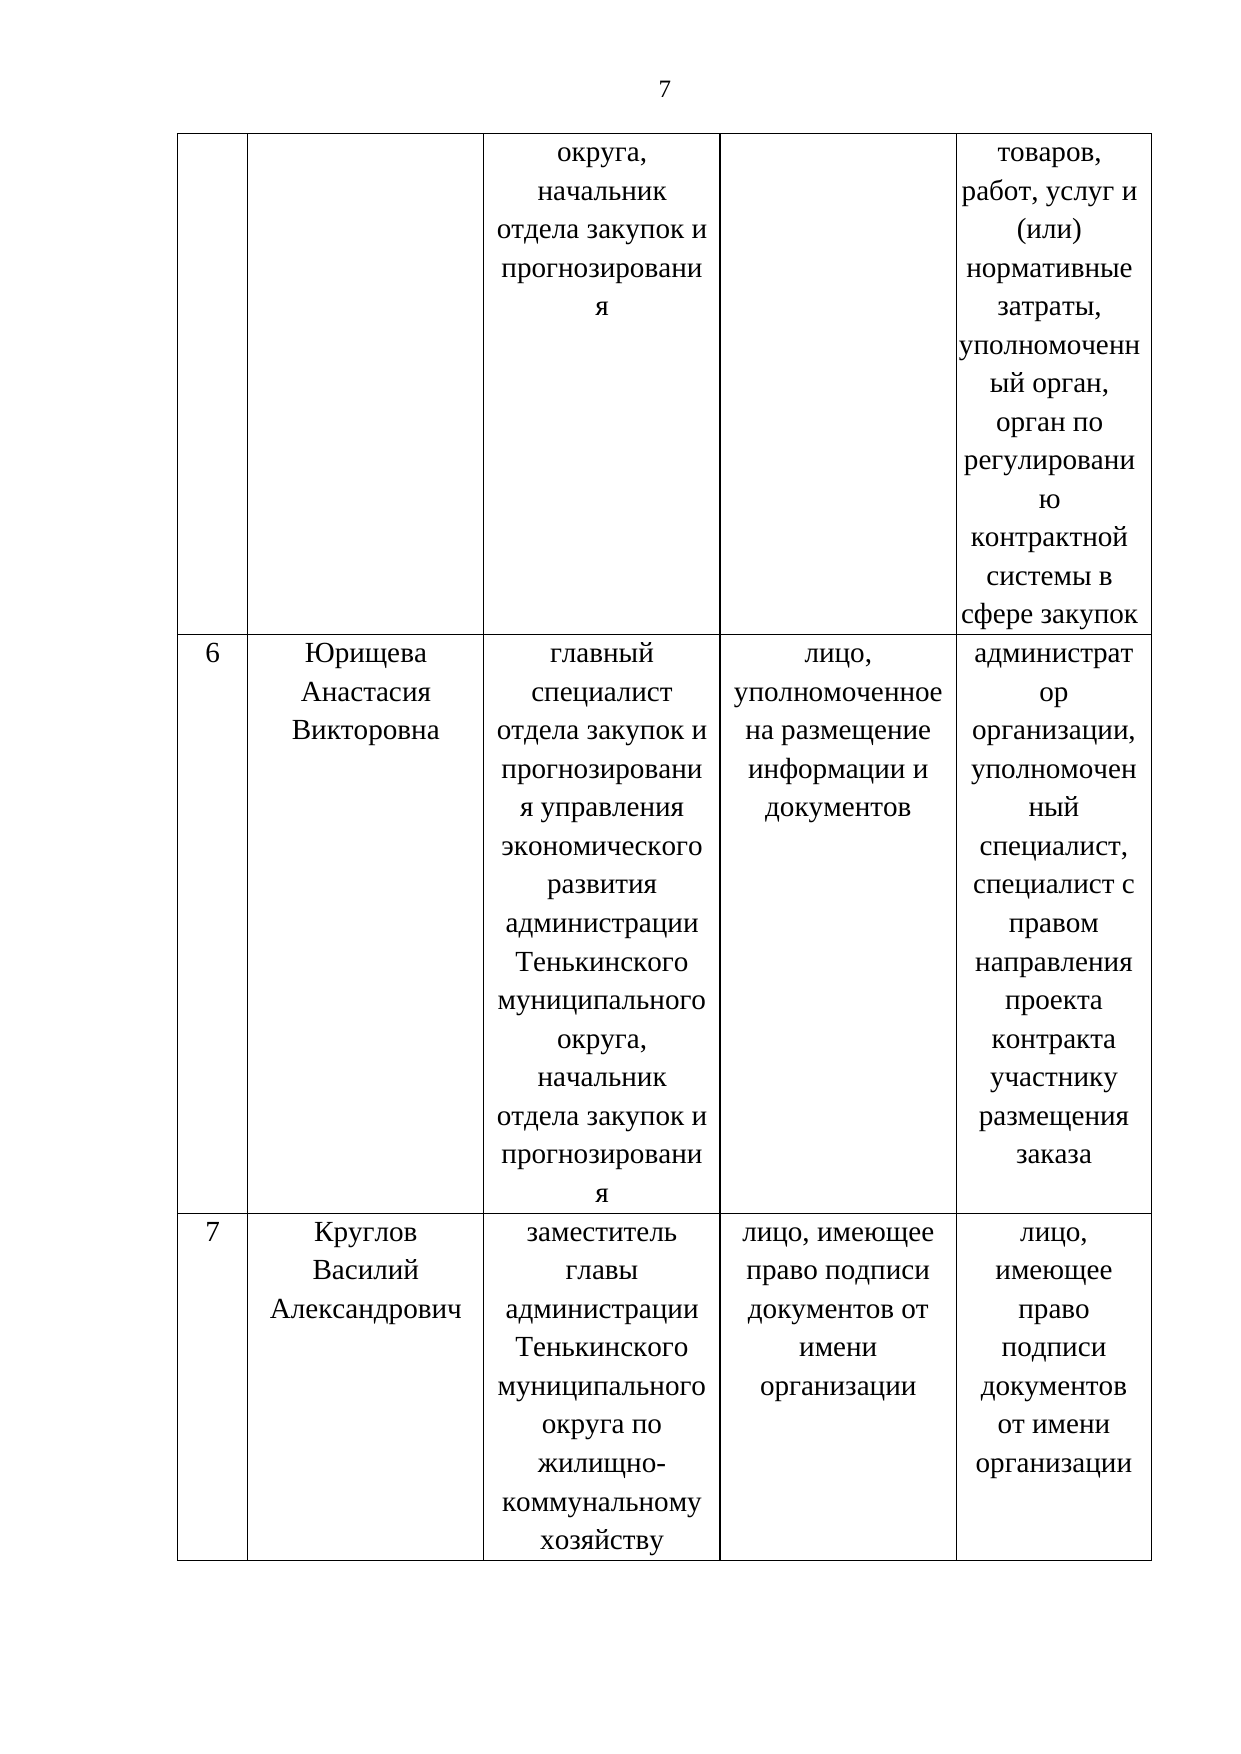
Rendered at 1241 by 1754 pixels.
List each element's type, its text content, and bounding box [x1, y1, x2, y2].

table_cell 5 [178, 134, 247, 634]
table_cell администратор организации, уполномоченный специалист, специалист с правом направления проекта контракта участнику размещения заказа [957, 635, 1151, 1213]
table_cell Круглов Василий Александрович [248, 1214, 483, 1560]
table_cell заместитель главы администрации Тенькинского муниципального округа по жилищно-коммунальному хозяйству [484, 1214, 719, 1560]
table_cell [248, 134, 483, 634]
table_cell лицо, уполномоченное на размещение информации и документов [721, 635, 956, 1213]
table_cell 6 [178, 635, 247, 1213]
table_cell 7 [178, 1214, 247, 1560]
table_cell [721, 134, 956, 634]
table_cell лицо, имеющее право подписи документов от имени организации [721, 1214, 956, 1560]
table_cell Юрищева Анастасия Викторовна [248, 635, 483, 1213]
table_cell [957, 134, 1151, 634]
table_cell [484, 134, 719, 634]
table_cell главный специалист отдела закупок и прогнозирования управления экономического развития администрации Тенькинского муниципального округа, начальник отдела закупок и прогнозирования [484, 635, 719, 1213]
table_cell лицо, имеющее право подписи документов от имени организации [957, 1214, 1151, 1560]
